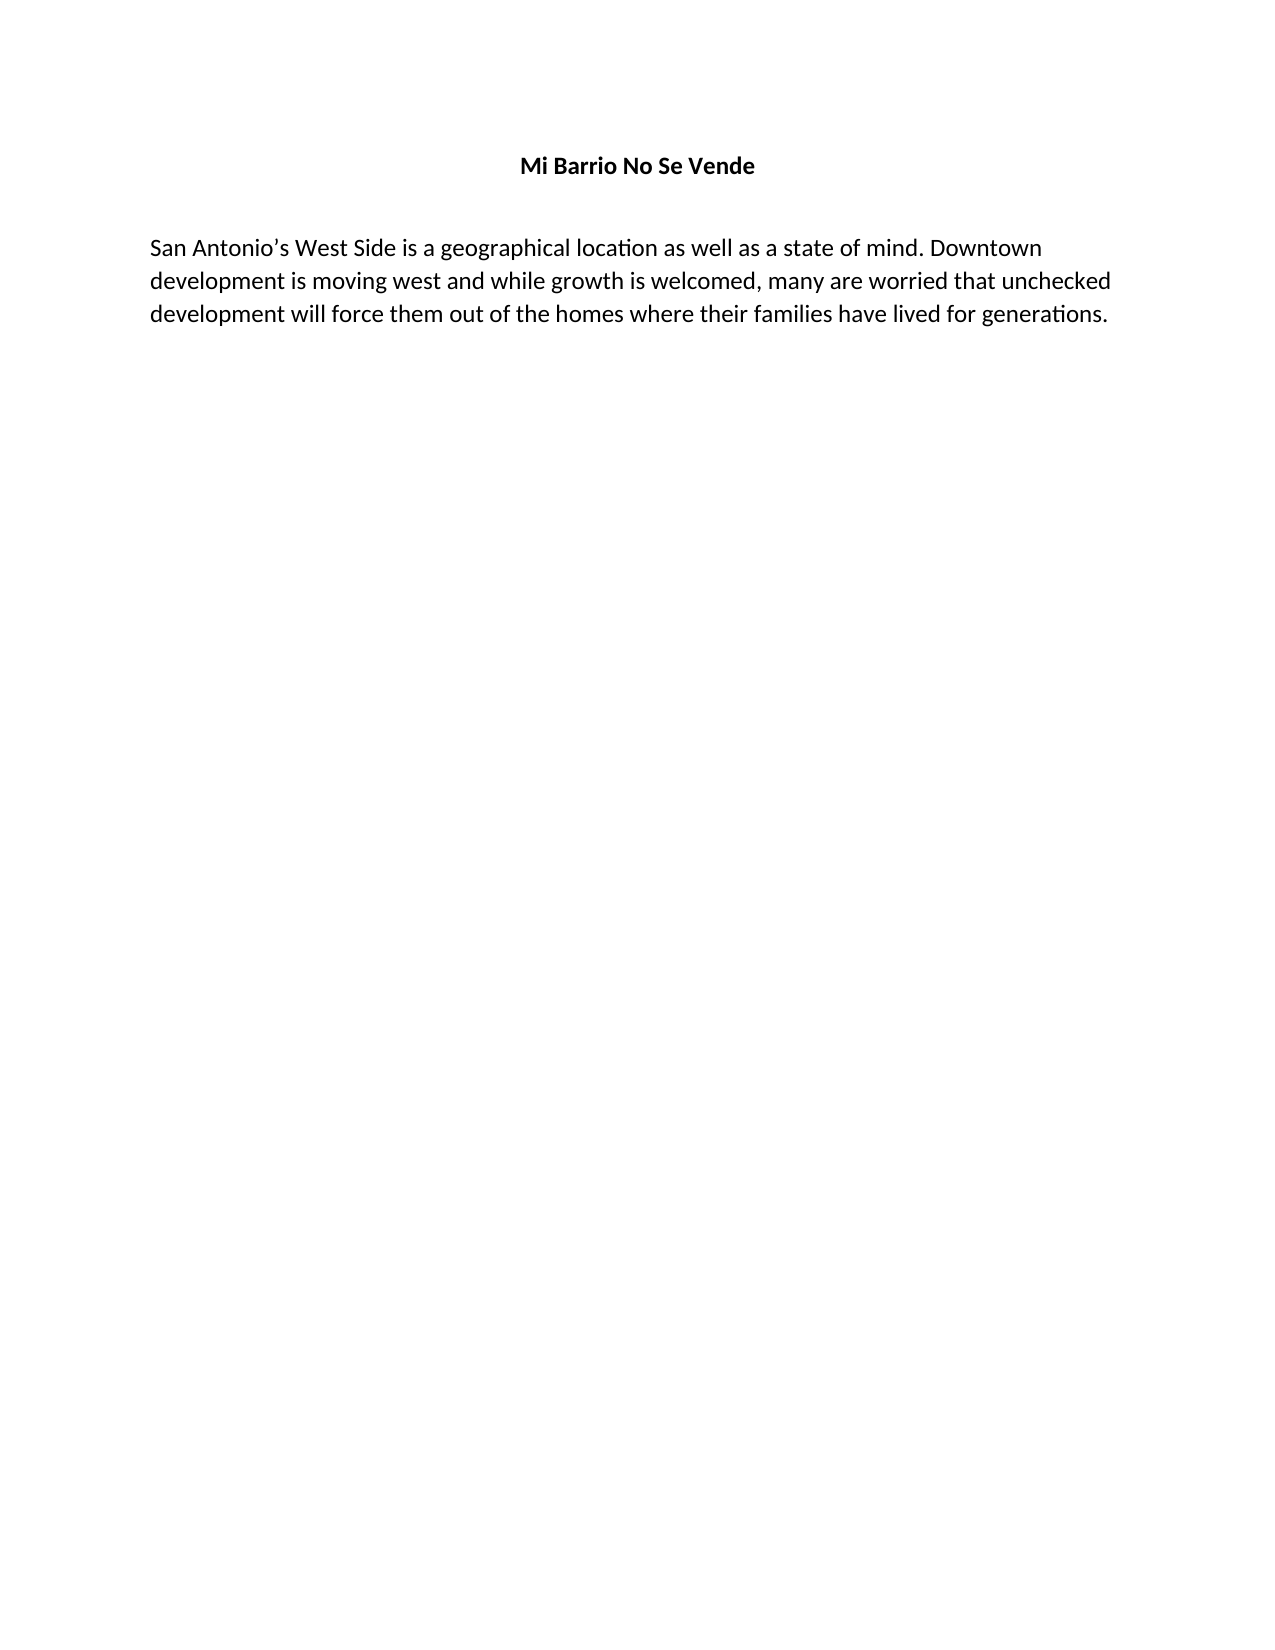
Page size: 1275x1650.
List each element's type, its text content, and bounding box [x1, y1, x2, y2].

text Mi Barrio No Se Vende [150, 150, 1125, 181]
text San Antonio’s West Side is a geographical location as well as a state of mind. Downtown development is moving west and while growth is welcomed, many are worried that unchecked development will force them out of the homes where their families have lived for generations. [150, 199, 1125, 329]
